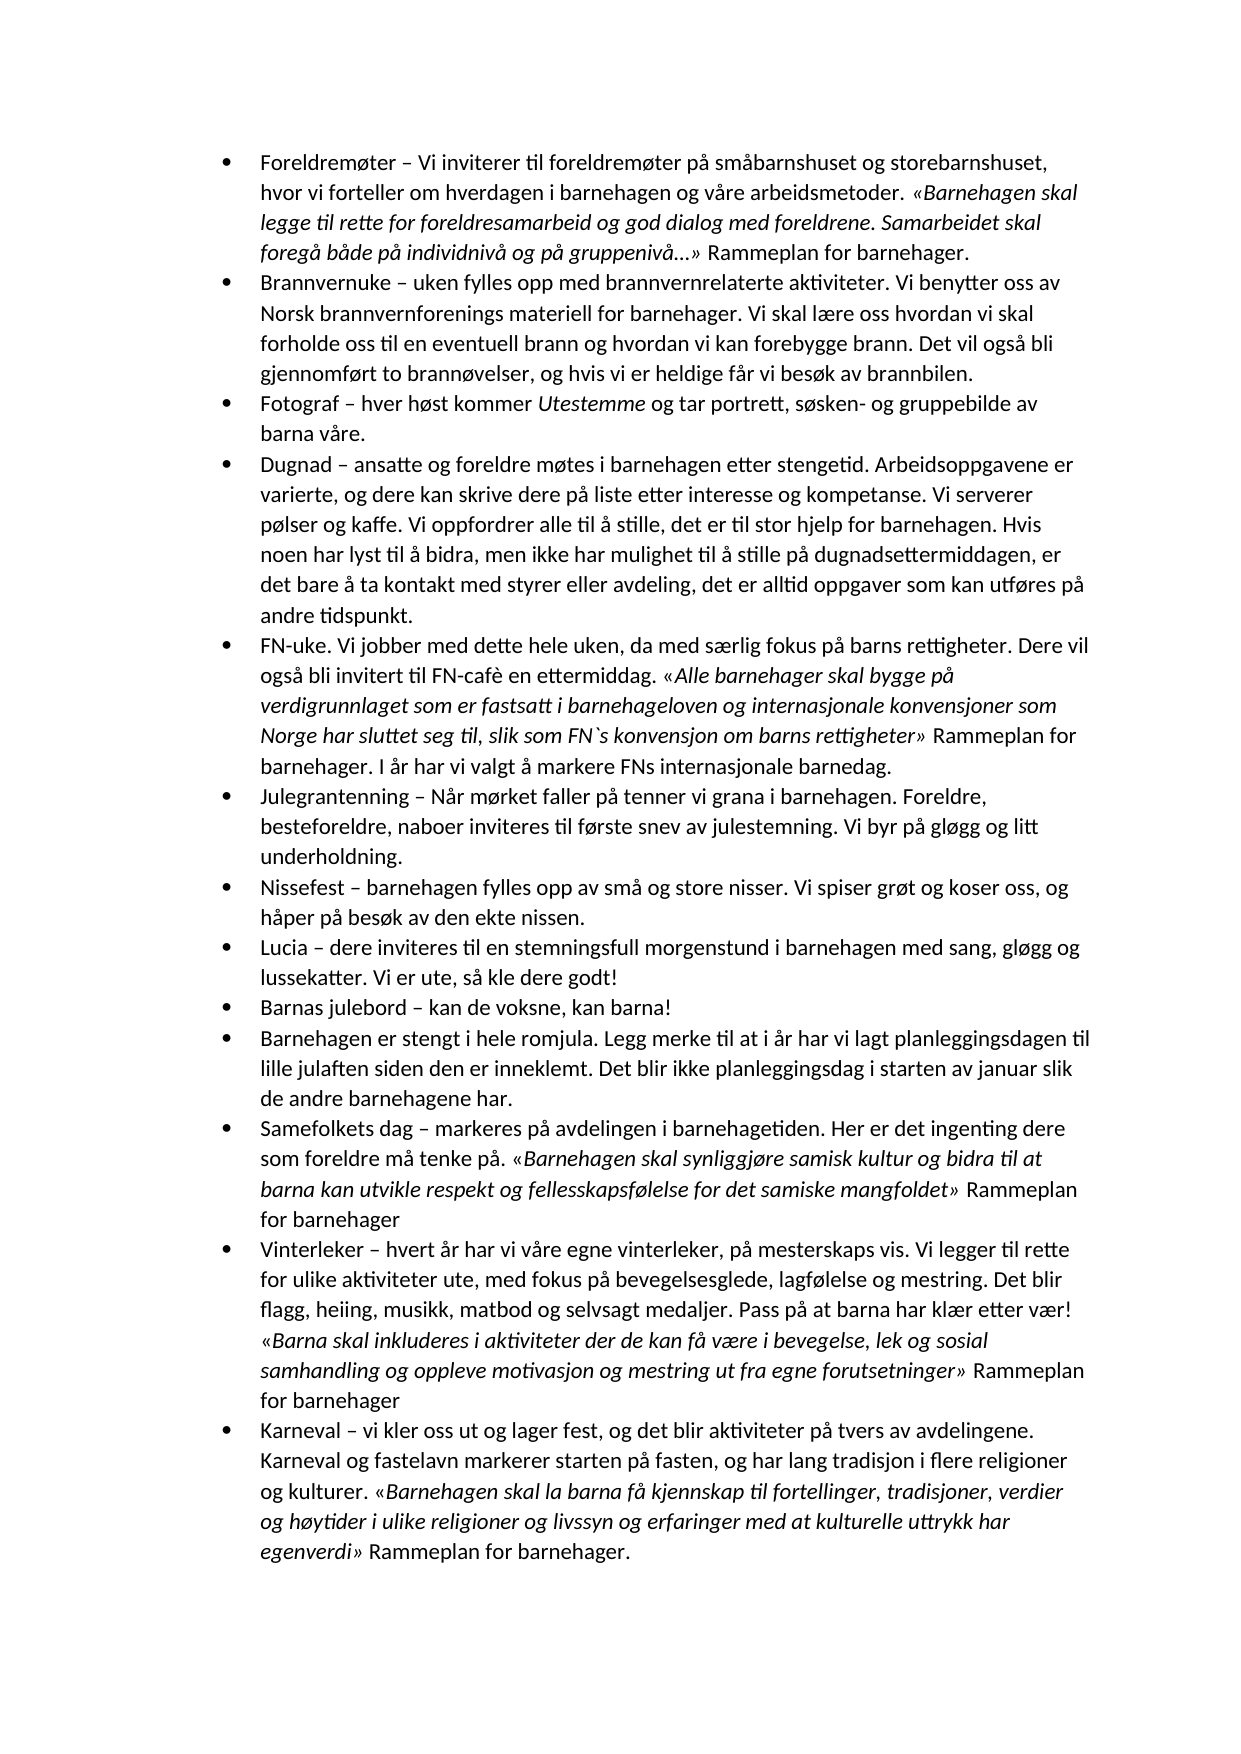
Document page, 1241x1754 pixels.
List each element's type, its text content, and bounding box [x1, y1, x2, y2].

list Vinterleker – hvert år har vi våre egne vinterleker, på mesterskaps vis. Vi legger til rette for ulike aktiviteter ute, med fokus på bevegelsesglede, lagfølelse og mestring. Det blir flagg, heiing, musikk, matbod og selvsagt medaljer. Pass på at barna har klær etter vær! [223, 1235, 1093, 1323]
list Karneval – vi kler oss ut og lager fest, og det blir aktiviteter på tvers av avdelingene. Karneval og fastelavn markerer starten på fasten, og har lang tradisjon i flere religioner og kulturer. «Barnehagen skal la barna få kjennskap til fortellinger, tradisjoner, verdier og høytider i ulike religioner og livssyn og erfaringer med at kulturelle uttrykk har egenverdi» Rammeplan for barnehager. [223, 1416, 1093, 1565]
list Nissefest – barnehagen fylles opp av små og store nisser. Vi spiser grøt og koser oss, og håper på besøk av den ekte nissen. [223, 873, 1093, 931]
list Barnehagen er stengt i hele romjula. Legg merke til at i år har vi lagt planleggingsdagen til lille julaften siden den er inneklemt. Det blir ikke planleggingsdag i starten av januar slik de andre barnehagene har. [223, 1024, 1093, 1112]
list Fotograf – hver høst kommer Utestemme og tar portrett, søsken- og gruppebilde av barna våre. [223, 389, 1093, 447]
list Samefolkets dag – markeres på avdelingen i barnehagetiden. Her er det ingenting dere som foreldre må tenke på. «Barnehagen skal synliggjøre samisk kultur og bidra til at barna kan utvikle respekt og fellesskapsfølelse for det samiske mangfoldet» Rammeplan for barnehager [223, 1114, 1093, 1233]
list Brannvernuke – uken fylles opp med brannvernrelaterte aktiviteter. Vi benytter oss av Norsk brannvernforenings materiell for barnehager. Vi skal lære oss hvordan vi skal forholde oss til en eventuell brann og hvordan vi kan forebygge brann. Det vil også bli gjennomført to brannøvelser, og hvis vi er heldige får vi besøk av brannbilen. [223, 268, 1093, 387]
list FN-uke. Vi jobber med dette hele uken, da med særlig fokus på barns rettigheter. Dere vil også bli invitert til FN-cafè en ettermiddag. «Alle barnehager skal bygge på verdigrunnlaget som er fastsatt i barnehageloven og internasjonale konvensjoner som Norge har sluttet seg til, slik som FN`s konvensjon om barns rettigheter» Rammeplan for barnehager. I år har vi valgt å markere FNs internasjonale barnedag. [223, 631, 1093, 780]
list Foreldremøter – Vi inviterer til foreldremøter på småbarnshuset og storebarnshuset, hvor vi forteller om hverdagen i barnehagen og våre arbeidsmetoder. «Barnehagen skal legge til rette for foreldresamarbeid og god dialog med foreldrene. Samarbeidet skal foregå både på individnivå og på gruppenivå…» Rammeplan for barnehager. [223, 148, 1093, 266]
list «Barna skal inkluderes i aktiviteter der de kan få være i bevegelse, lek og sosial samhandling og oppleve motivasjon og mestring ut fra egne forutsetninger» Rammeplan for barnehager [260, 1326, 1093, 1414]
list Barnas julebord – kan de voksne, kan barna! [223, 993, 1093, 1021]
list Dugnad – ansatte og foreldre møtes i barnehagen etter stengetid. Arbeidsoppgavene er varierte, og dere kan skrive dere på liste etter interesse og kompetanse. Vi serverer pølser og kaffe. Vi oppfordrer alle til å stille, det er til stor hjelp for barnehagen. Hvis noen har lyst til å bidra, men ikke har mulighet til å stille på dugnadsettermiddagen, er det bare å ta kontakt med styrer eller avdeling, det er alltid oppgaver som kan utføres på andre tidspunkt. [223, 450, 1093, 629]
list Julegrantenning – Når mørket faller på tenner vi grana i barnehagen. Foreldre, besteforeldre, naboer inviteres til første snev av julestemning. Vi byr på gløgg og litt underholdning. [223, 782, 1093, 870]
list Lucia – dere inviteres til en stemningsfull morgenstund i barnehagen med sang, gløgg og lussekatter. Vi er ute, så kle dere godt! [223, 933, 1093, 991]
